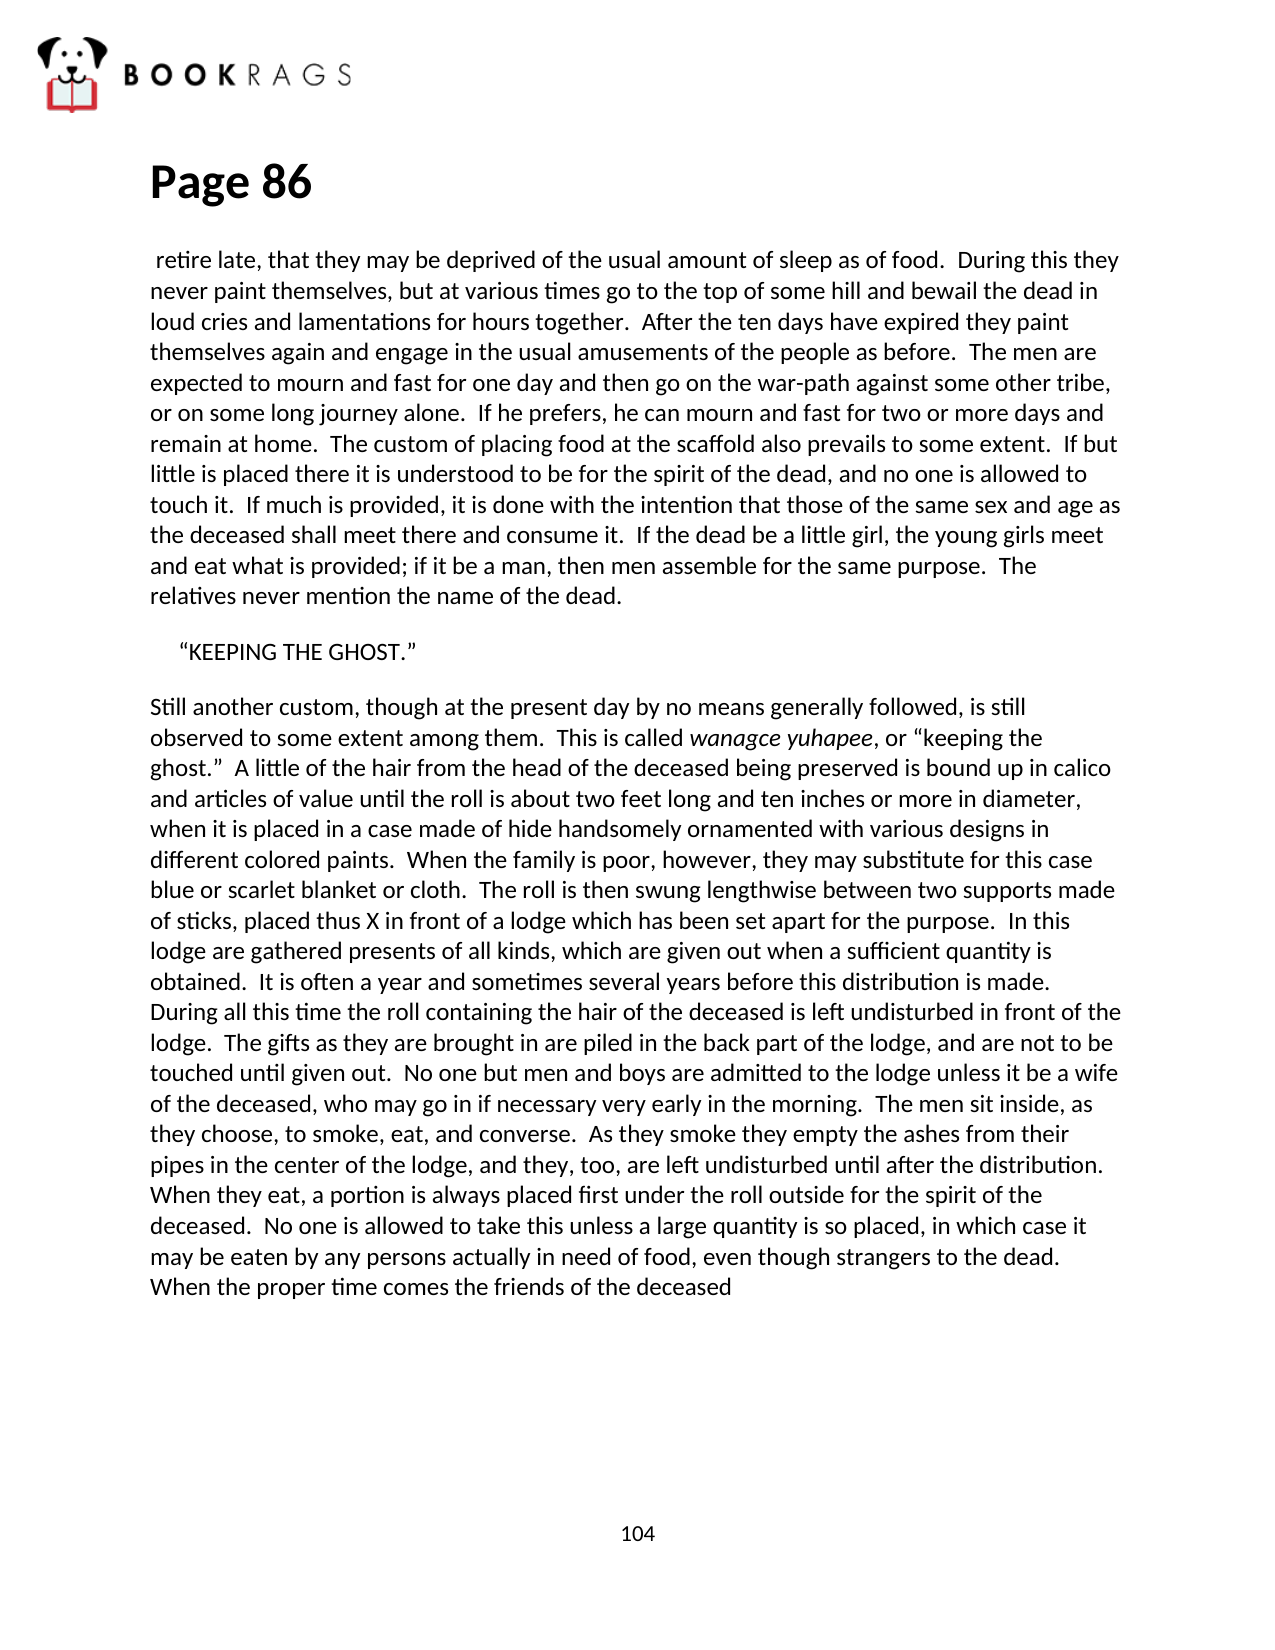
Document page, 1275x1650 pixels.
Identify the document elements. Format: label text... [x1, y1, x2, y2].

text retire late, that they may be deprived of the usual amount of sleep as of food. During this they never paint themselves, but at various times go to the top of some hill and bewail the dead in loud cries and lamentations for hours together. After the ten days have expired they paint themselves again and engage in the usual amusements of the people as before. The men are expected to mourn and fast for one day and then go on the war-path against some other tribe, or on some long journey alone. If he prefers, he can mourn and fast for two or more days and remain at home. The custom of placing food at the scaffold also prevails to some extent. If but little is placed there it is understood to be for the spirit of the dead, and no one is allowed to touch it. If much is provided, it is done with the intention that those of the same sex and age as the deceased shall meet there and consume it. If the dead be a little girl, the young girls meet and eat what is provided; if it be a man, then men assemble for the same purpose. The relatives never mention the name of the dead. [150, 244, 1125, 611]
text Still another custom, though at the present day by no means generally followed, is still observed to some extent among them. This is called wanagce yuhapee, or “keeping the ghost.” A little of the hair from the head of the deceased being preserved is bound up in calico and articles of value until the roll is about two feet long and ten inches or more in diameter, when it is placed in a case made of hide handsomely ornamented with various designs in different colored paints. When the family is poor, however, they may substitute for this case blue or scarlet blanket or cloth. The roll is then swung lengthwise between two supports made of sticks, placed thus X in front of a lodge which has been set apart for the purpose. In this lodge are gathered presents of all kinds, which are given out when a sufficient quantity is obtained. It is often a year and sometimes several years before this distribution is made. During all this time the roll containing the hair of the deceased is left undisturbed in front of the lodge. The gifts as they are brought in are piled in the back part of the lodge, and are not to be touched until given out. No one but men and boys are admitted to the lodge unless it be a wife of the deceased, who may go in if necessary very early in the morning. The men sit inside, as they choose, to smoke, eat, and converse. As they smoke they empty the ashes from their pipes in the center of the lodge, and they, too, are left undisturbed until after the distribution. When they eat, a portion is always placed first under the roll outside for the spirit of the deceased. No one is allowed to take this unless a large quantity is so placed, in which case it may be eaten by any persons actually in need of food, even though strangers to the dead. When the proper time comes the friends of the deceased [150, 691, 1125, 1302]
text Page 86 [150, 150, 1125, 211]
text “KEEPING THE GHOST.” [150, 636, 1125, 666]
picture [37, 37, 351, 113]
